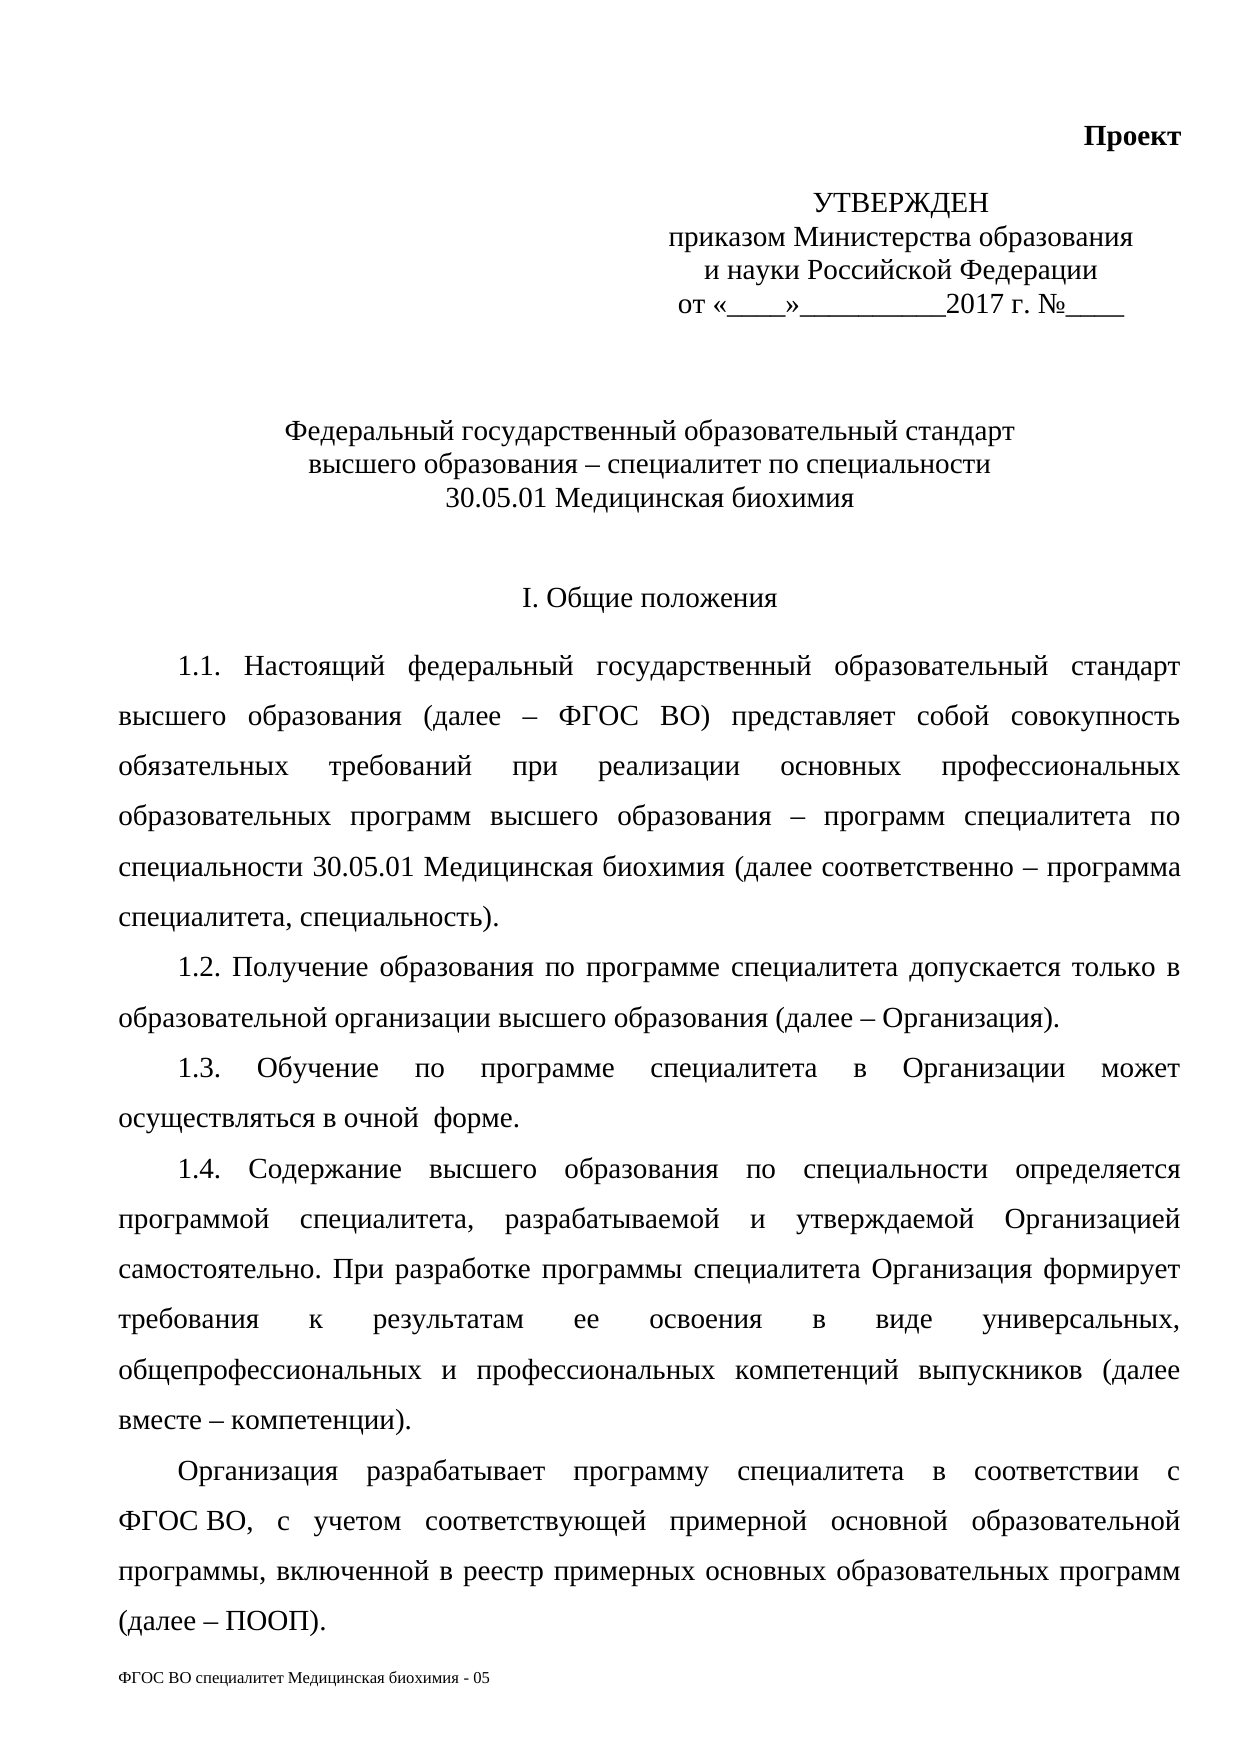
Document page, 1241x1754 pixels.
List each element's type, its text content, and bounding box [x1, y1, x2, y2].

text УТВЕРЖДЕН [413, 185, 1181, 219]
text I. Общие положения [118, 581, 1181, 614]
text 1.2. Получение образования по программе специалитета допускается только в образовательной организации высшего образования (далее – Организация). [118, 949, 1181, 1033]
text приказом Министерства образования [413, 219, 1181, 252]
text высшего образования – специалитет по специальности [118, 446, 1181, 480]
text 1.4. Содержание высшего образования по специальности определяется программой специалитета, разрабатываемой и утверждаемой Организацией самостоятельно. При разработке программы специалитета Организация формирует требования к результатам ее освоения в виде универсальных, общепрофессиональных и профессиональных компетенций выпускников (далее вместе – компетенции). [118, 1151, 1181, 1436]
text и науки Российской Федерации [413, 252, 1181, 286]
text Организация разрабатывает программу специалитета в соответствии с ФГОС ВО, с учетом соответствующей примерной основной образовательной программы, включенной в реестр примерных основных образовательных программ (далее – ПООП). [118, 1453, 1181, 1637]
text 1.3. Обучение по программе специалитета в Организации может осуществляться в очной форме. [118, 1050, 1181, 1134]
text 30.05.01 Медицинская биохимия [118, 480, 1181, 513]
text Проект [413, 118, 1181, 152]
text от «____»__________2017 г. №____ [413, 286, 1181, 319]
text 1.1. Настоящий федеральный государственный образовательный стандарт высшего образования (далее – ФГОС ВО) представляет собой совокупность обязательных требований при реализации основных профессиональных образовательных программ высшего образования – программ специалитета по специальности 30.05.01 Медицинская биохимия (далее соответственно – программа специалитета, специальность). [118, 648, 1181, 933]
text Федеральный государственный образовательный стандарт [118, 413, 1181, 446]
